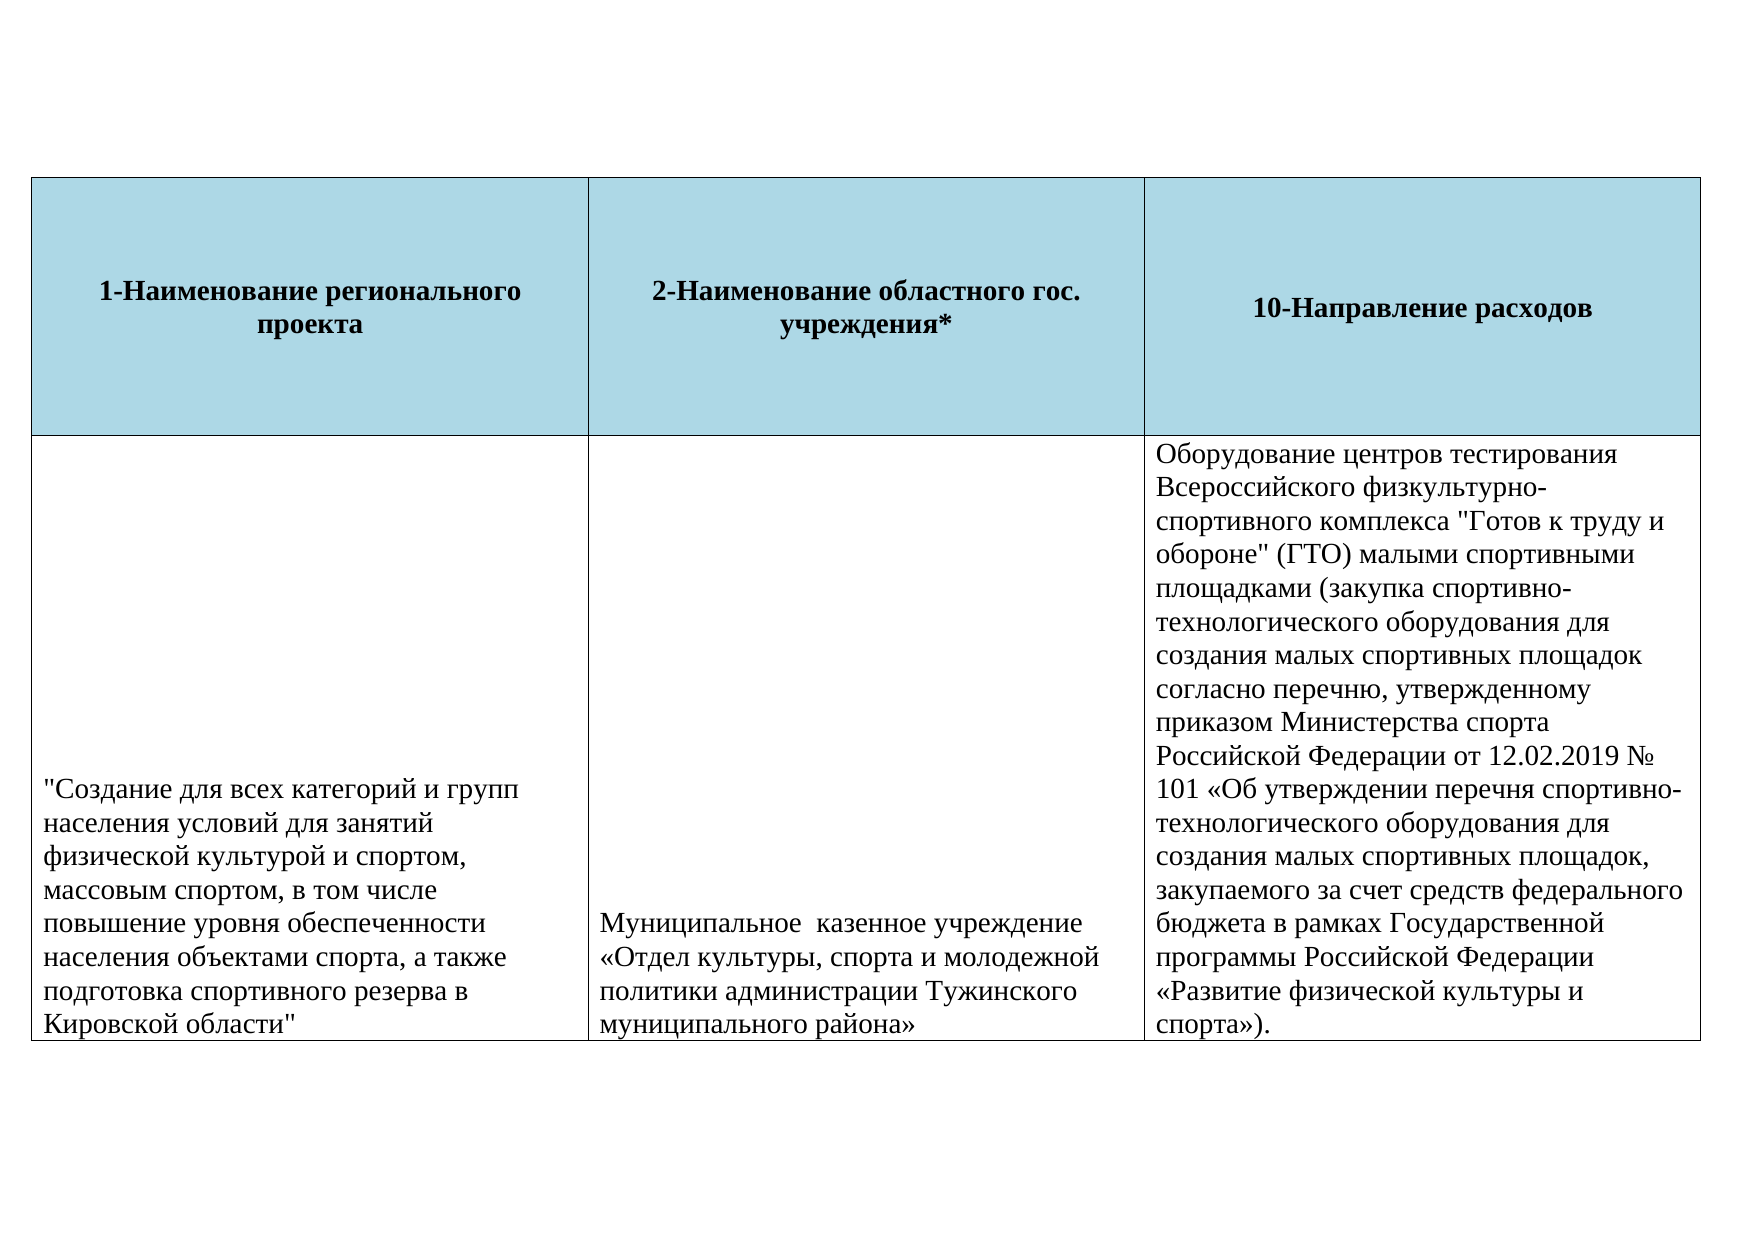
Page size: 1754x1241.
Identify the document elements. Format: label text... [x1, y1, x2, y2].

table_cell "Создание для всех категорий и групп населения условий для занятий физической культурой и спортом, массовым спортом, в том числе повышение уровня обеспеченности населения объектами спорта, а также подготовка спортивного резерва в Кировской области" [32, 436, 588, 1040]
table_header 1-Наименование регионального проекта [32, 178, 588, 435]
table_cell Муниципальное казенное учреждение «Отдел культуры, спорта и молодежной политики администрации Тужинского муниципального района» [589, 436, 1144, 1040]
table_header 2-Наименование областного гос. учреждения* [589, 178, 1144, 435]
table_header 10-Направление расходов [1145, 178, 1700, 435]
table_cell Оборудование центров тестирования Всероссийского физкультурно-спортивного комплекса "Готов к труду и обороне" (ГТО) малыми спортивными площадками (закупка спортивно-технологического оборудования для создания малых спортивных площадок согласно перечню, утвержденному приказом Министерства спорта Российской Федерации от 12.02.2019 № 101 «Об утверждении перечня спортивно-технологического оборудования для создания малых спортивных площадок, закупаемого за счет средств федерального бюджета в рамках Государственной программы Российской Федерации «Развитие физической культуры и спорта»). [1145, 436, 1700, 1040]
